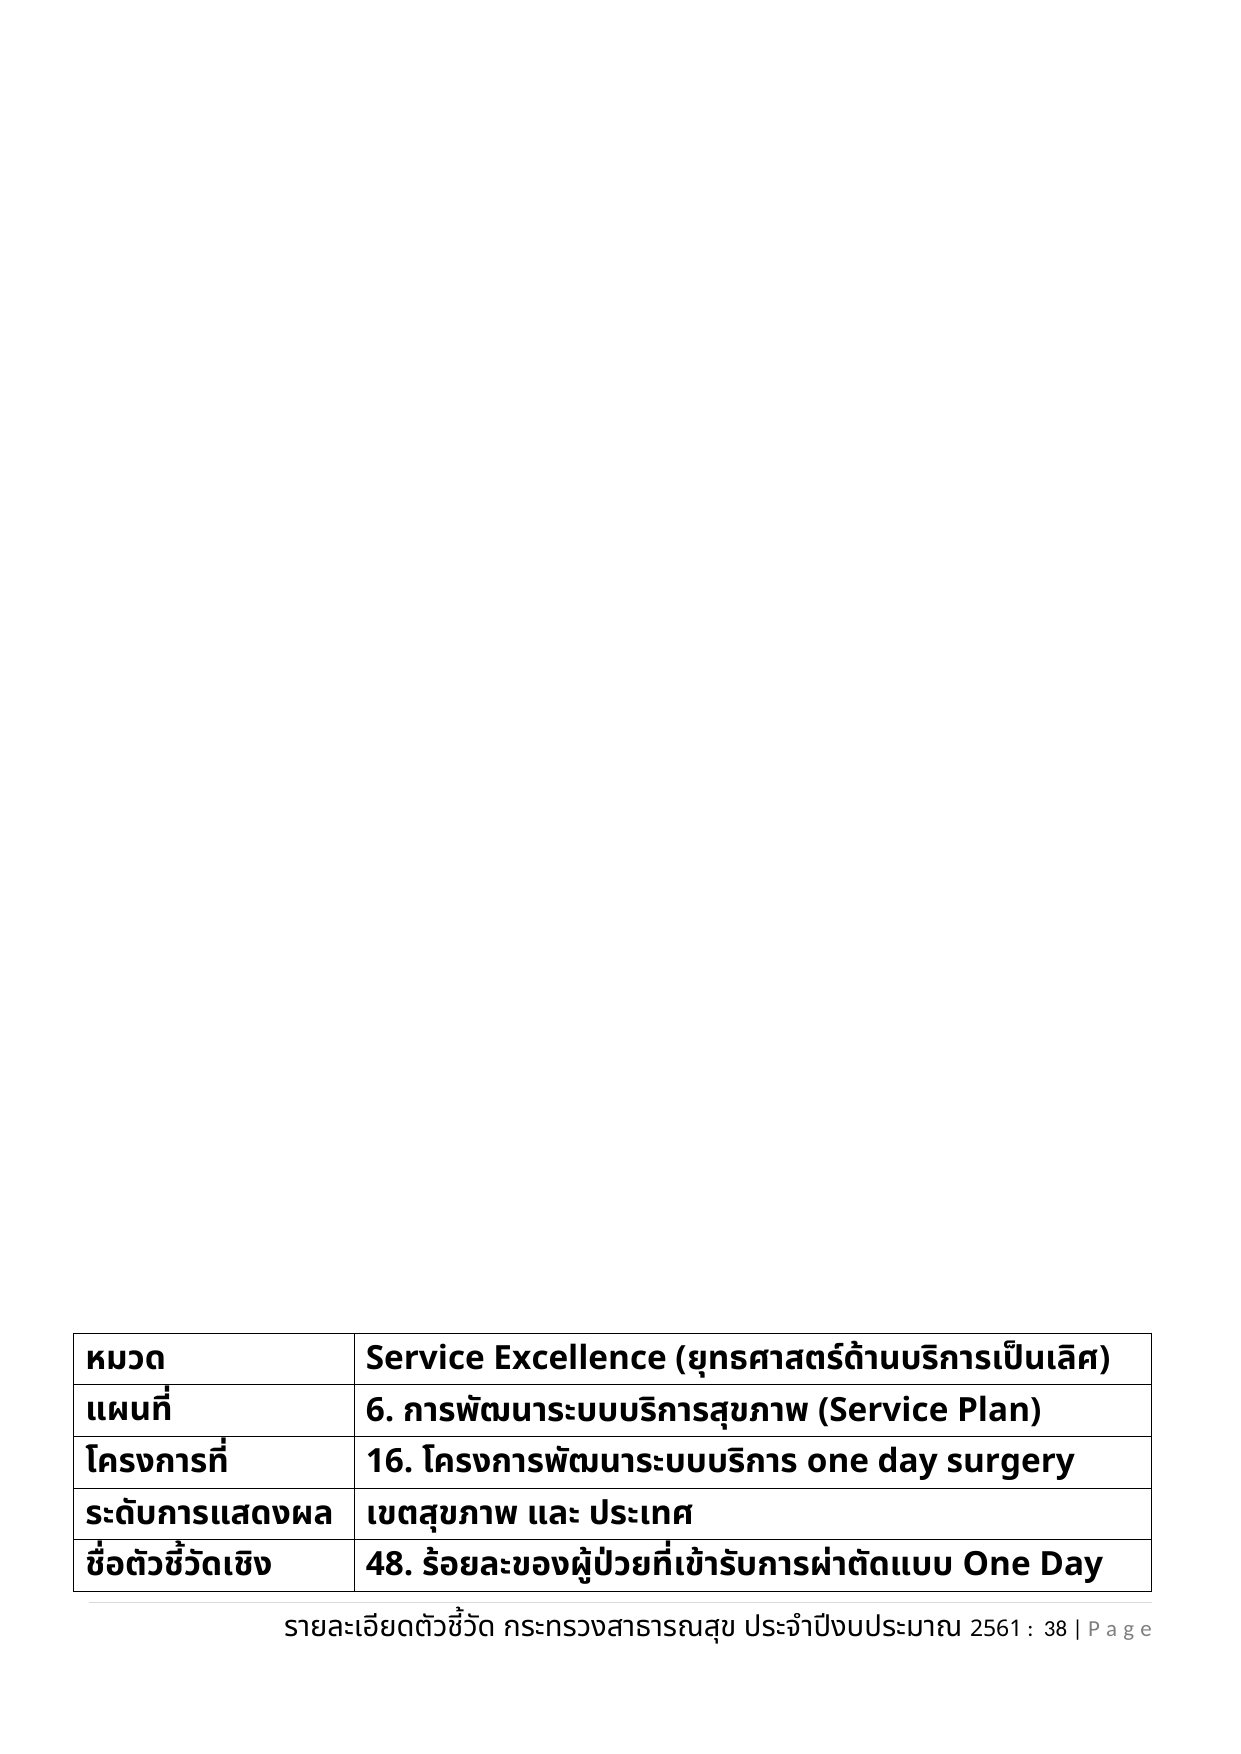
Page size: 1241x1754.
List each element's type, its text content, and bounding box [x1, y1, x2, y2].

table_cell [74, 1540, 354, 1591]
table_cell 16. โครงการพัฒนาระบบบริการ one day surgery [355, 1437, 1151, 1488]
table_cell โครงการที่ [74, 1437, 354, 1488]
table_cell แผนที่ [74, 1385, 354, 1436]
table_cell เขตสุขภาพ และ ประเทศ [355, 1489, 1151, 1539]
table_header หมวด [74, 1334, 354, 1384]
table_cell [355, 1540, 1151, 1591]
table_cell 6. การพัฒนาระบบบริการสุขภาพ (Service Plan) [355, 1385, 1151, 1436]
table_cell ระดับการแสดงผล [74, 1489, 354, 1539]
table_header Service Excellence (ยุทธศาสตร์ด้านบริการเป็นเลิศ) [355, 1334, 1151, 1384]
